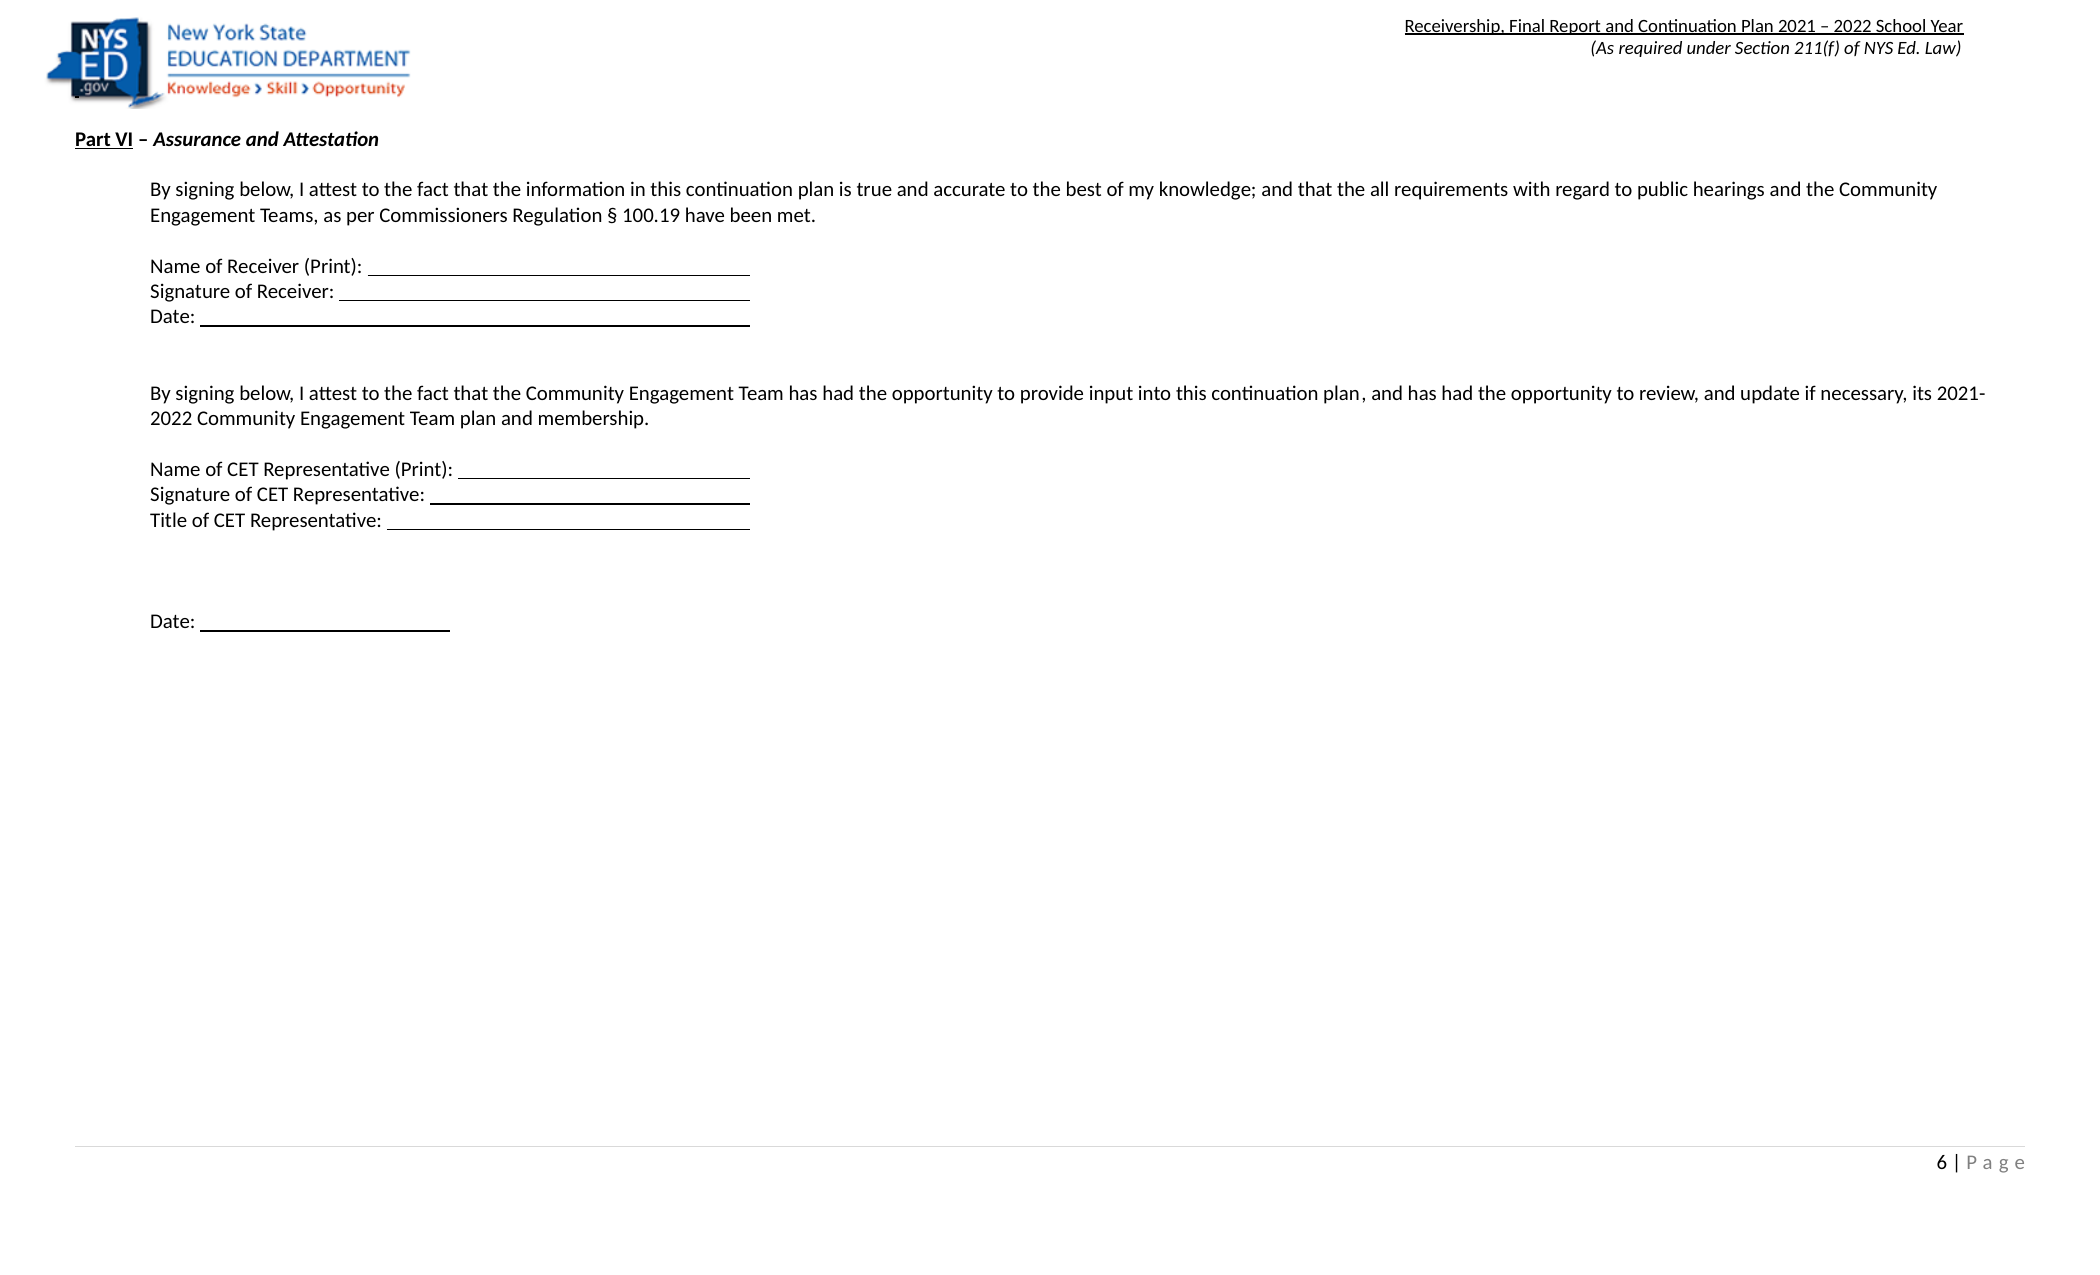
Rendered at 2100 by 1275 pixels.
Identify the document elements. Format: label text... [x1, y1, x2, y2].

text Title of CET Representative: [150, 507, 2025, 532]
text Signature of Receiver: [150, 278, 2025, 304]
text Part VI – Assurance and Attestation [75, 126, 2025, 151]
text By signing below, I attest to the fact that the Community Engagement Team has had the opportunity to provide input into this continuation plan, and has had the opportunity to review, and update if necessary, its 2021-2022 Community Engagement Team plan and membership. [150, 380, 2025, 431]
text Name of CET Representative (Print): [150, 456, 2025, 482]
text Date: [150, 304, 2025, 329]
text By signing below, I attest to the fact that the information in this continuation plan is true and accurate to the best of my knowledge; and that the all requirements with regard to public hearings and the Community Engagement Teams, as per Commissioners Regulation § 100.19 have been met. [150, 177, 2025, 227]
text Date: [150, 609, 2025, 634]
text Name of Receiver (Print): [150, 253, 2025, 278]
text Signature of CET Representative: [150, 482, 2025, 507]
